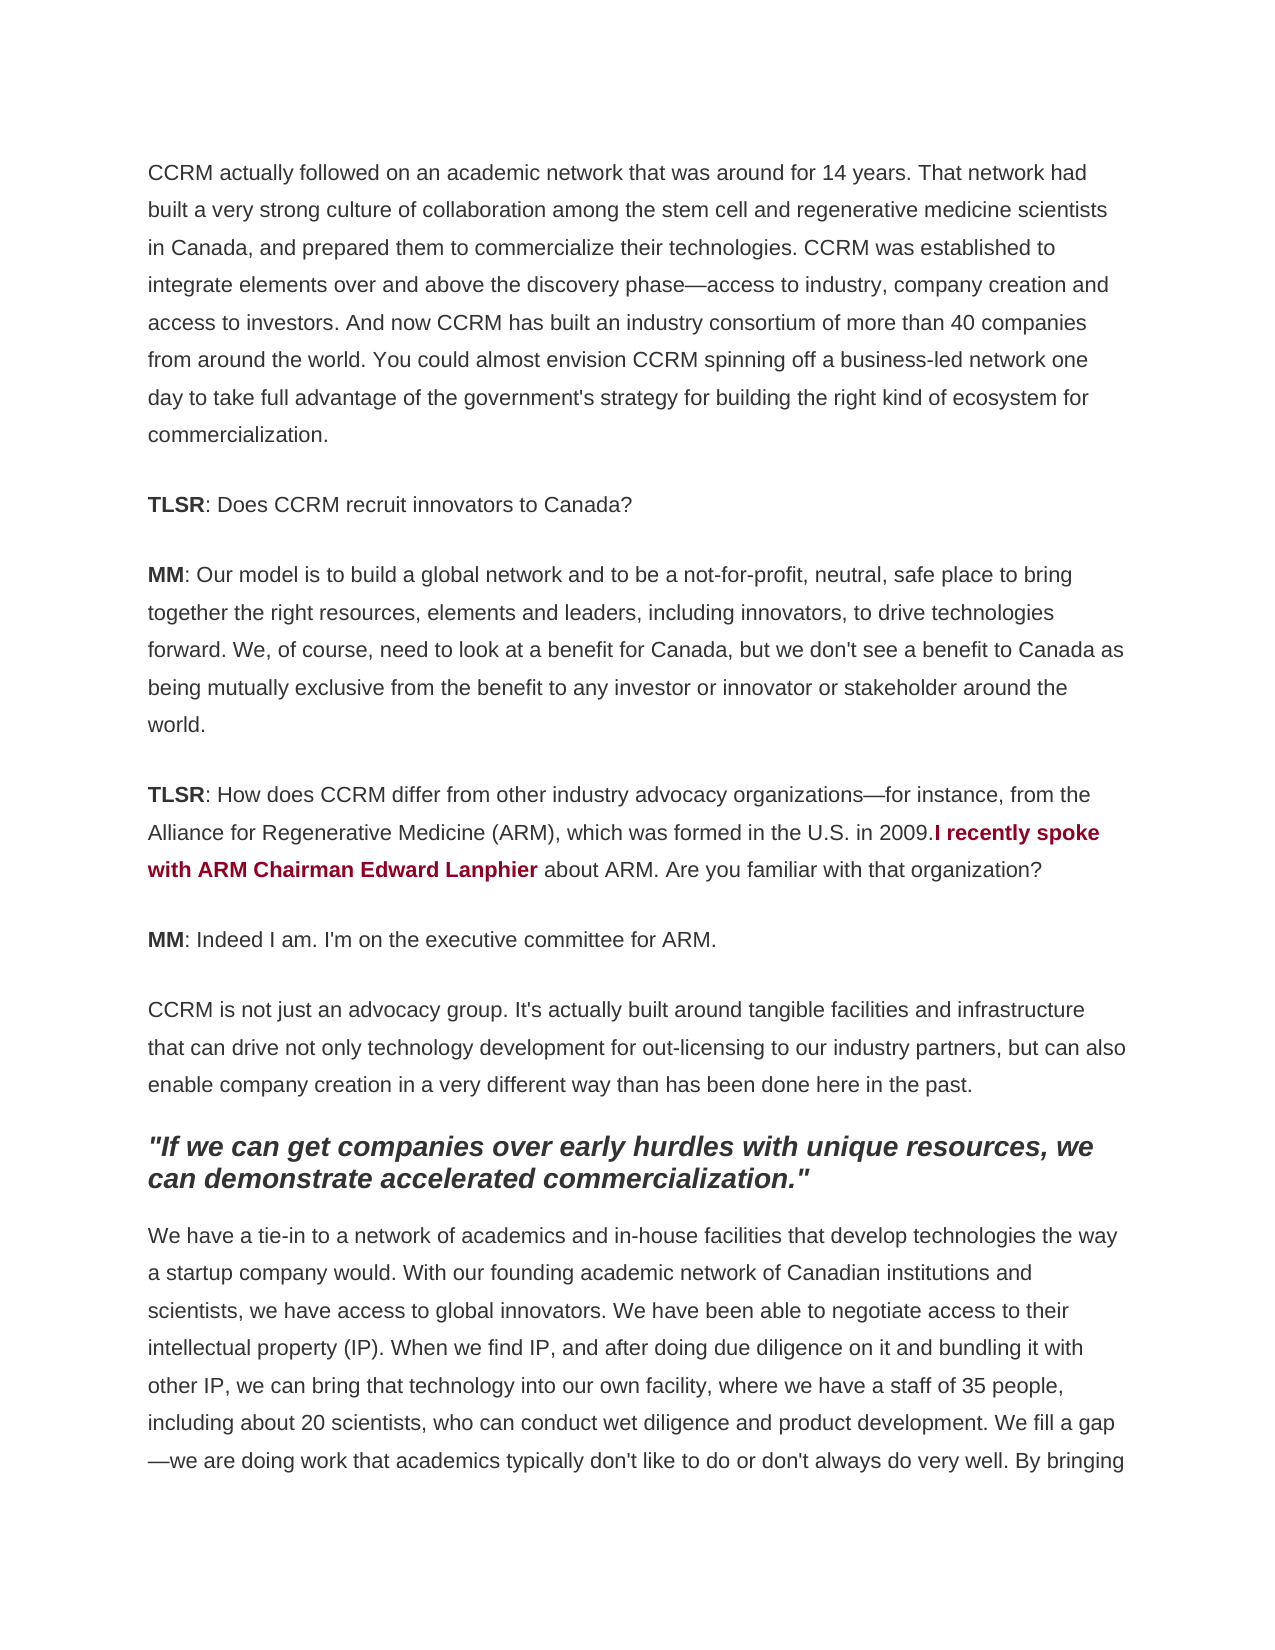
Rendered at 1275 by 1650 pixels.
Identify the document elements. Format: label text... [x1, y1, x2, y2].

text TLSR: How does CCRM differ from other industry advocacy organizations—for instance, from the Alliance for Regenerative Medicine (ARM), which was formed in the U.S. in 2009.I recently spoke with ARM Chairman Edward Lanphier about ARM. Are you familiar with that organization? [148, 770, 1127, 883]
text TLSR: Does CCRM recruit innovators to Canada? [148, 480, 1127, 518]
text MM: Indeed I am. I'm on the executive committee for ARM. [148, 915, 1127, 953]
text CCRM actually followed on an academic network that was around for 14 years. That network had built a very strong culture of collaboration among the stem cell and regenerative medicine scientists in Canada, and prepared them to commercialize their technologies. CCRM was established to integrate elements over and above the discovery phase—access to industry, company creation and access to investors. And now CCRM has built an industry consortium of more than 40 companies from around the world. You could almost envision CCRM spinning off a business-led network one day to take full advantage of the government's strategy for building the right kind of ecosystem for commercialization. [148, 148, 1127, 448]
text MM: Our model is to build a global network and to be a not-for-profit, neutral, safe place to bring together the right resources, elements and leaders, including innovators, to drive technologies forward. We, of course, need to look at a benefit for Canada, but we don't see a benefit to Canada as being mutually exclusive from the benefit to any investor or innovator or stakeholder around the world. [148, 550, 1127, 738]
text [148, 1211, 1127, 1473]
text "If we can get companies over early hurdles with unique resources, we can demonstrate accelerated commercialization." [148, 1130, 1127, 1195]
text CCRM is not just an advocacy group. It's actually built around tangible facilities and infrastructure that can drive not only technology development for out-licensing to our industry partners, but can also enable company creation in a very different way than has been done here in the past. [148, 985, 1127, 1098]
